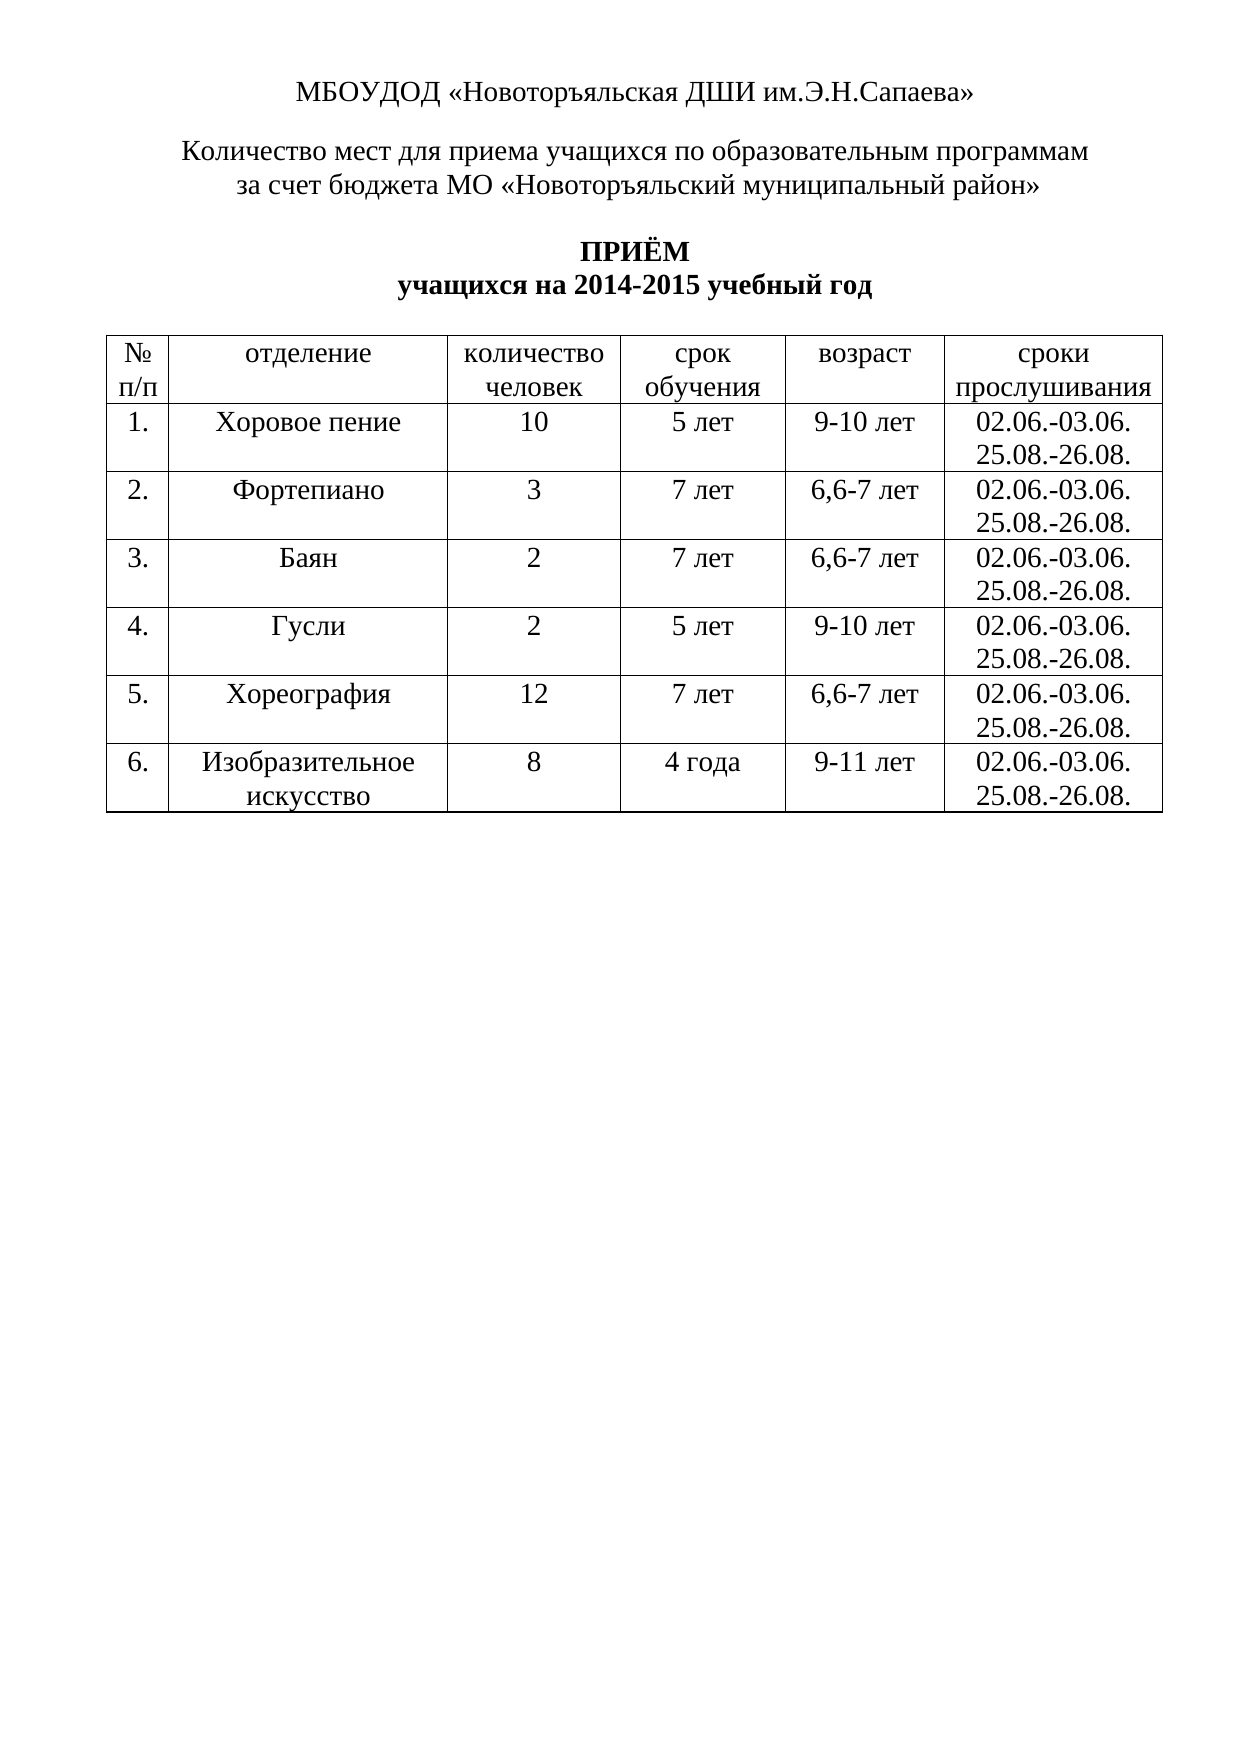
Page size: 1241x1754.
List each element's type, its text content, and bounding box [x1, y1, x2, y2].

table_cell 5 лет [621, 404, 785, 471]
table_cell 02.06.-03.06. 25.08.-26.08. [945, 404, 1162, 471]
table_cell 7 лет [621, 540, 785, 607]
table_cell Хореография [169, 676, 447, 743]
table_header количество человек [448, 336, 620, 403]
table_cell 6,6-7 лет [786, 676, 944, 743]
table_cell 5 лет [621, 608, 785, 675]
table_cell Баян [169, 540, 447, 607]
table_cell 02.06.-03.06. 25.08.-26.08. [945, 608, 1162, 675]
text Количество мест для приема учащихся по образовательным программам [118, 133, 1152, 167]
table_header отделение [169, 336, 447, 403]
table_cell 7 лет [621, 676, 785, 743]
table_cell 9-11 лет [786, 744, 944, 811]
table_cell 6. [107, 744, 168, 811]
table_cell Гусли [169, 608, 447, 675]
table_cell 7 лет [621, 472, 785, 539]
table_header № п/п [107, 336, 168, 403]
table_cell 3 [448, 472, 620, 539]
table_header срок обучения [621, 336, 785, 403]
table_cell 12 [448, 676, 620, 743]
table_cell 8 [448, 744, 620, 811]
table_cell 4. [107, 608, 168, 675]
table_cell 02.06.-03.06. 25.08.-26.08. [945, 540, 1162, 607]
table_cell 02.06.-03.06. 25.08.-26.08. [945, 676, 1162, 743]
table_cell 9-10 лет [786, 608, 944, 675]
table_header сроки прослушивания [945, 336, 1162, 403]
table_cell 2. [107, 472, 168, 539]
table_cell 2 [448, 540, 620, 607]
table_cell Изобразительное искусство [169, 744, 447, 811]
table_cell 10 [448, 404, 620, 471]
table_cell 2 [448, 608, 620, 675]
table_cell Хоровое пение [169, 404, 447, 471]
table_cell 6,6-7 лет [786, 472, 944, 539]
table_cell 9-10 лет [786, 404, 944, 471]
text ПРИЁМ [118, 234, 1152, 267]
text за счет бюджета МО «Новоторъяльский муниципальный район» [118, 167, 1152, 200]
text МБОУДОД «Новоторъяльская ДШИ им.Э.Н.Сапаева» [118, 74, 1152, 107]
table_cell 02.06.-03.06. 25.08.-26.08. [945, 472, 1162, 539]
text учащихся на 2014-2015 учебный год [118, 267, 1152, 301]
table_cell Фортепиано [169, 472, 447, 539]
table_cell 3. [107, 540, 168, 607]
table_cell 4 года [621, 744, 785, 811]
table_cell 6,6-7 лет [786, 540, 944, 607]
table_header возраст [786, 336, 944, 403]
table_cell 1. [107, 404, 168, 471]
table_cell 5. [107, 676, 168, 743]
table_cell 02.06.-03.06. 25.08.-26.08. [945, 744, 1162, 811]
